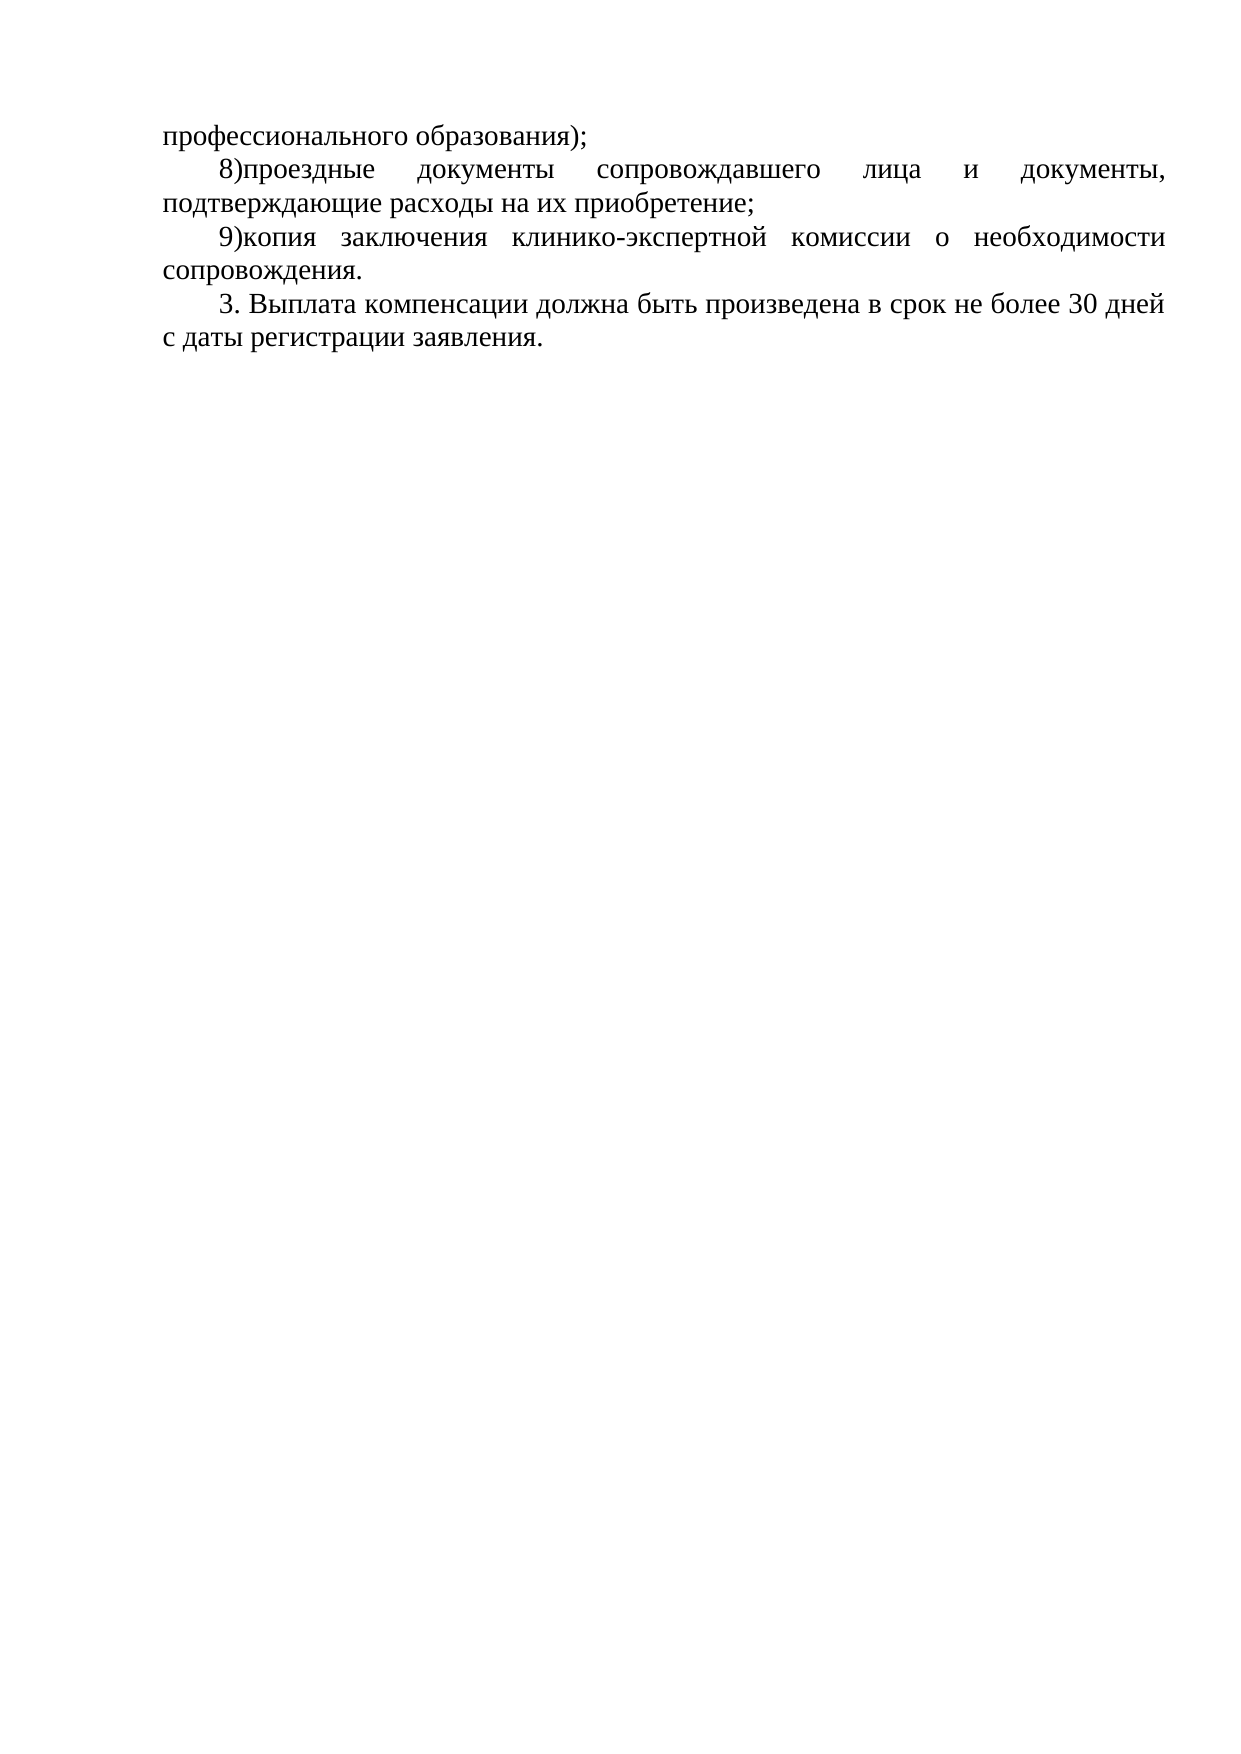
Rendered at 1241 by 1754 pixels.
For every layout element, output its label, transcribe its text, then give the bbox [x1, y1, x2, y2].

text 9)копия заключения клинико-экспертной комиссии о необходимости сопровождения. [162, 219, 1166, 286]
text 8)проездные документы сопровождавшего лица и документы, подтверждающие расходы на их приобретение; [162, 152, 1166, 219]
text 3. Выплата компенсации должна быть произведена в срок не более 30 дней с даты регистрации заявления. [162, 286, 1166, 353]
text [162, 118, 1166, 152]
